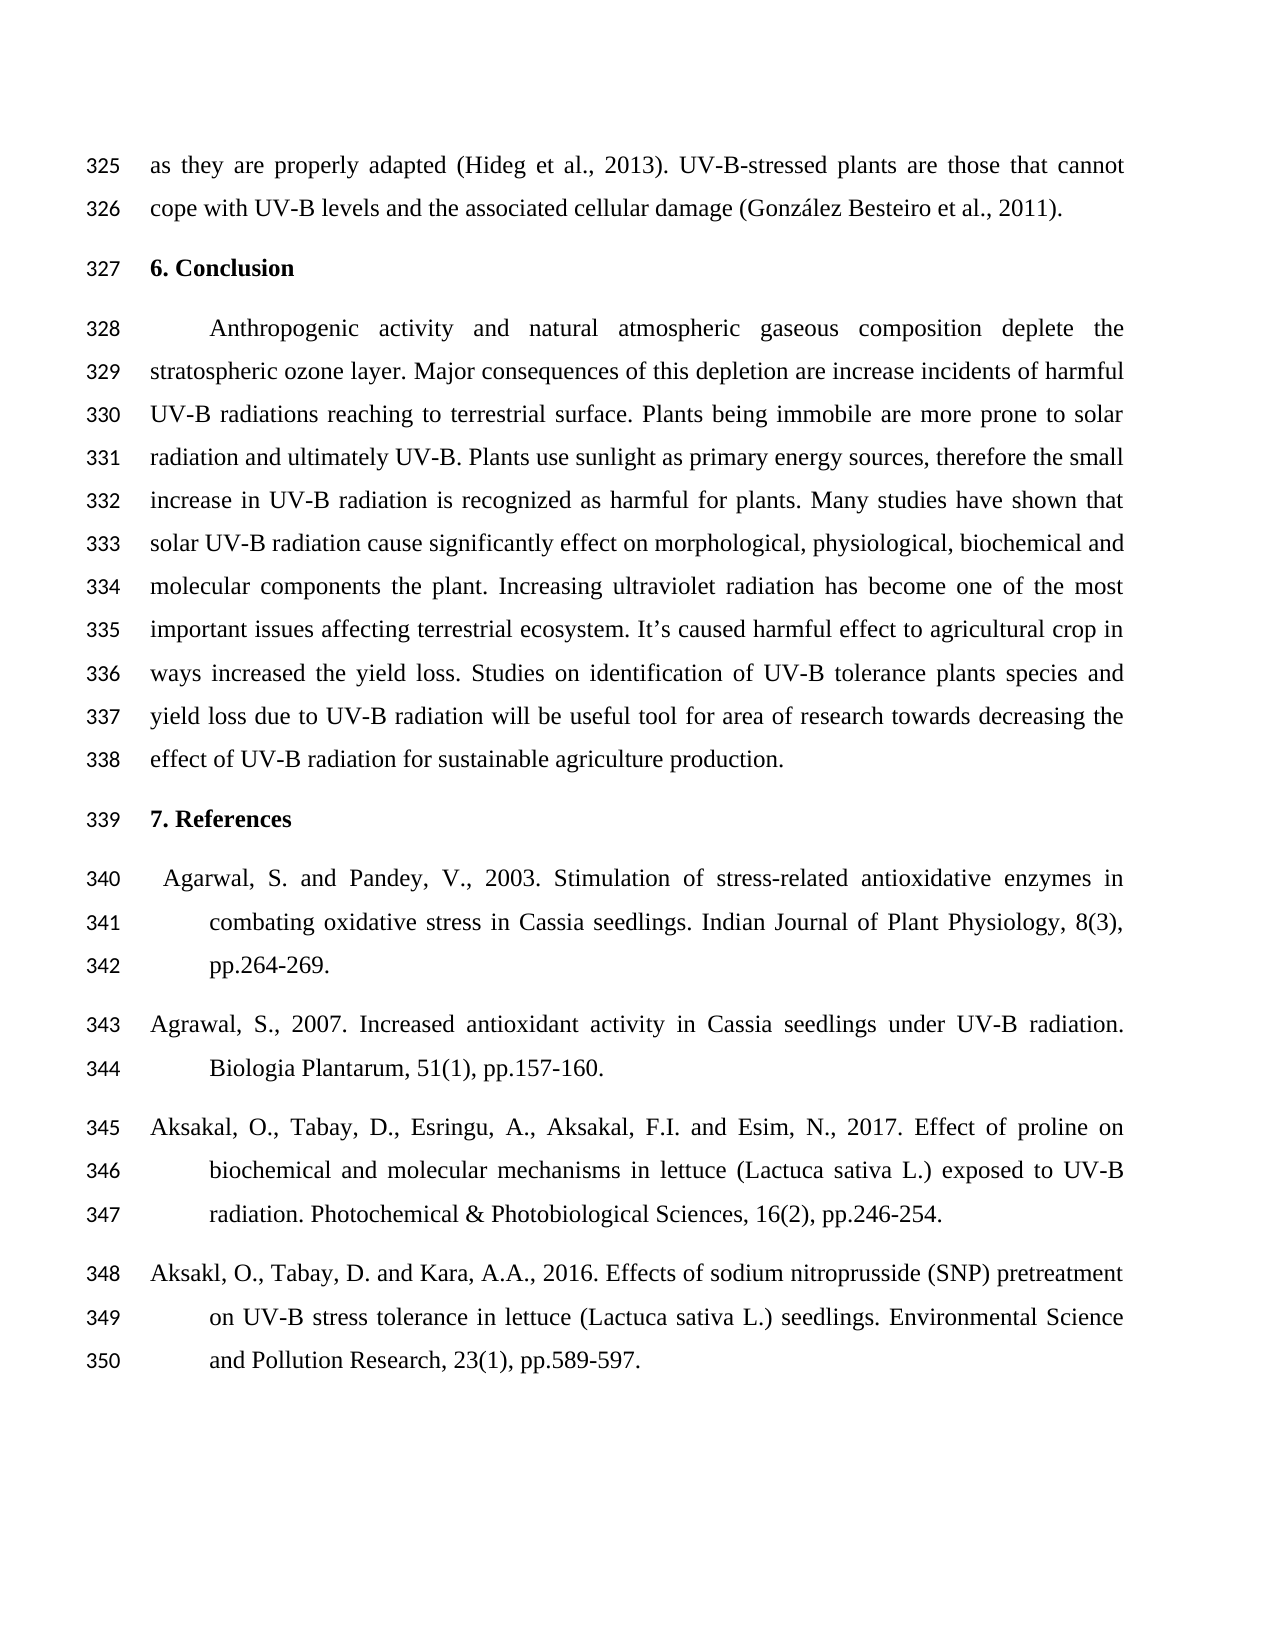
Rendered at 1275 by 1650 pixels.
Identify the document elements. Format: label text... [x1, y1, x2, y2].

text Anthropogenic activity and natural atmospheric gaseous composition deplete the stratospheric ozone layer. Major consequences of this depletion are increase incidents of harmful UV-B radiations reaching to terrestrial surface. Plants being immobile are more prone to solar radiation and ultimately UV-B. Plants use sunlight as primary energy sources, therefore the small increase in UV-B radiation is recognized as harmful for plants. Many studies have shown that solar UV-B radiation cause significantly effect on morphological, physiological, biochemical and molecular components the plant. Increasing ultraviolet radiation has become one of the most important issues affecting terrestrial ecosystem. It’s caused harmful effect to agricultural crop in ways increased the yield loss. Studies on identification of UV-B tolerance plants species and yield loss due to UV-B radiation will be useful tool for area of research towards decreasing the effect of UV-B radiation for sustainable agriculture production. [150, 313, 1125, 773]
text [150, 150, 1125, 222]
text 6. Conclusion [150, 253, 1125, 282]
text Aksakal, O., Tabay, D., Esringu, A., Aksakal, F.I. and Esim, N., 2017. Effect of proline on biochemical and molecular mechanisms in lettuce (Lactuca sativa L.) exposed to UV-B radiation. Photochemical & Photobiological Sciences, 16(2), pp.246-254. [150, 1112, 1125, 1227]
text 7. References [150, 804, 1125, 832]
text Agrawal, S., 2007. Increased antioxidant activity in Cassia seedlings under UV-B radiation. Biologia Plantarum, 51(1), pp.157-160. [150, 1009, 1125, 1081]
text Aksakl, O., Tabay, D. and Kara, A.A., 2016. Effects of sodium nitroprusside (SNP) pretreatment on UV-B stress tolerance in lettuce (Lactuca sativa L.) seedlings. Environmental Science and Pollution Research, 23(1), pp.589-597. [150, 1258, 1125, 1373]
text Agarwal, S. and Pandey, V., 2003. Stimulation of stress-related antioxidative enzymes in combating oxidative stress in Cassia seedlings. Indian Journal of Plant Physiology, 8(3), pp.264-269. [150, 863, 1125, 978]
